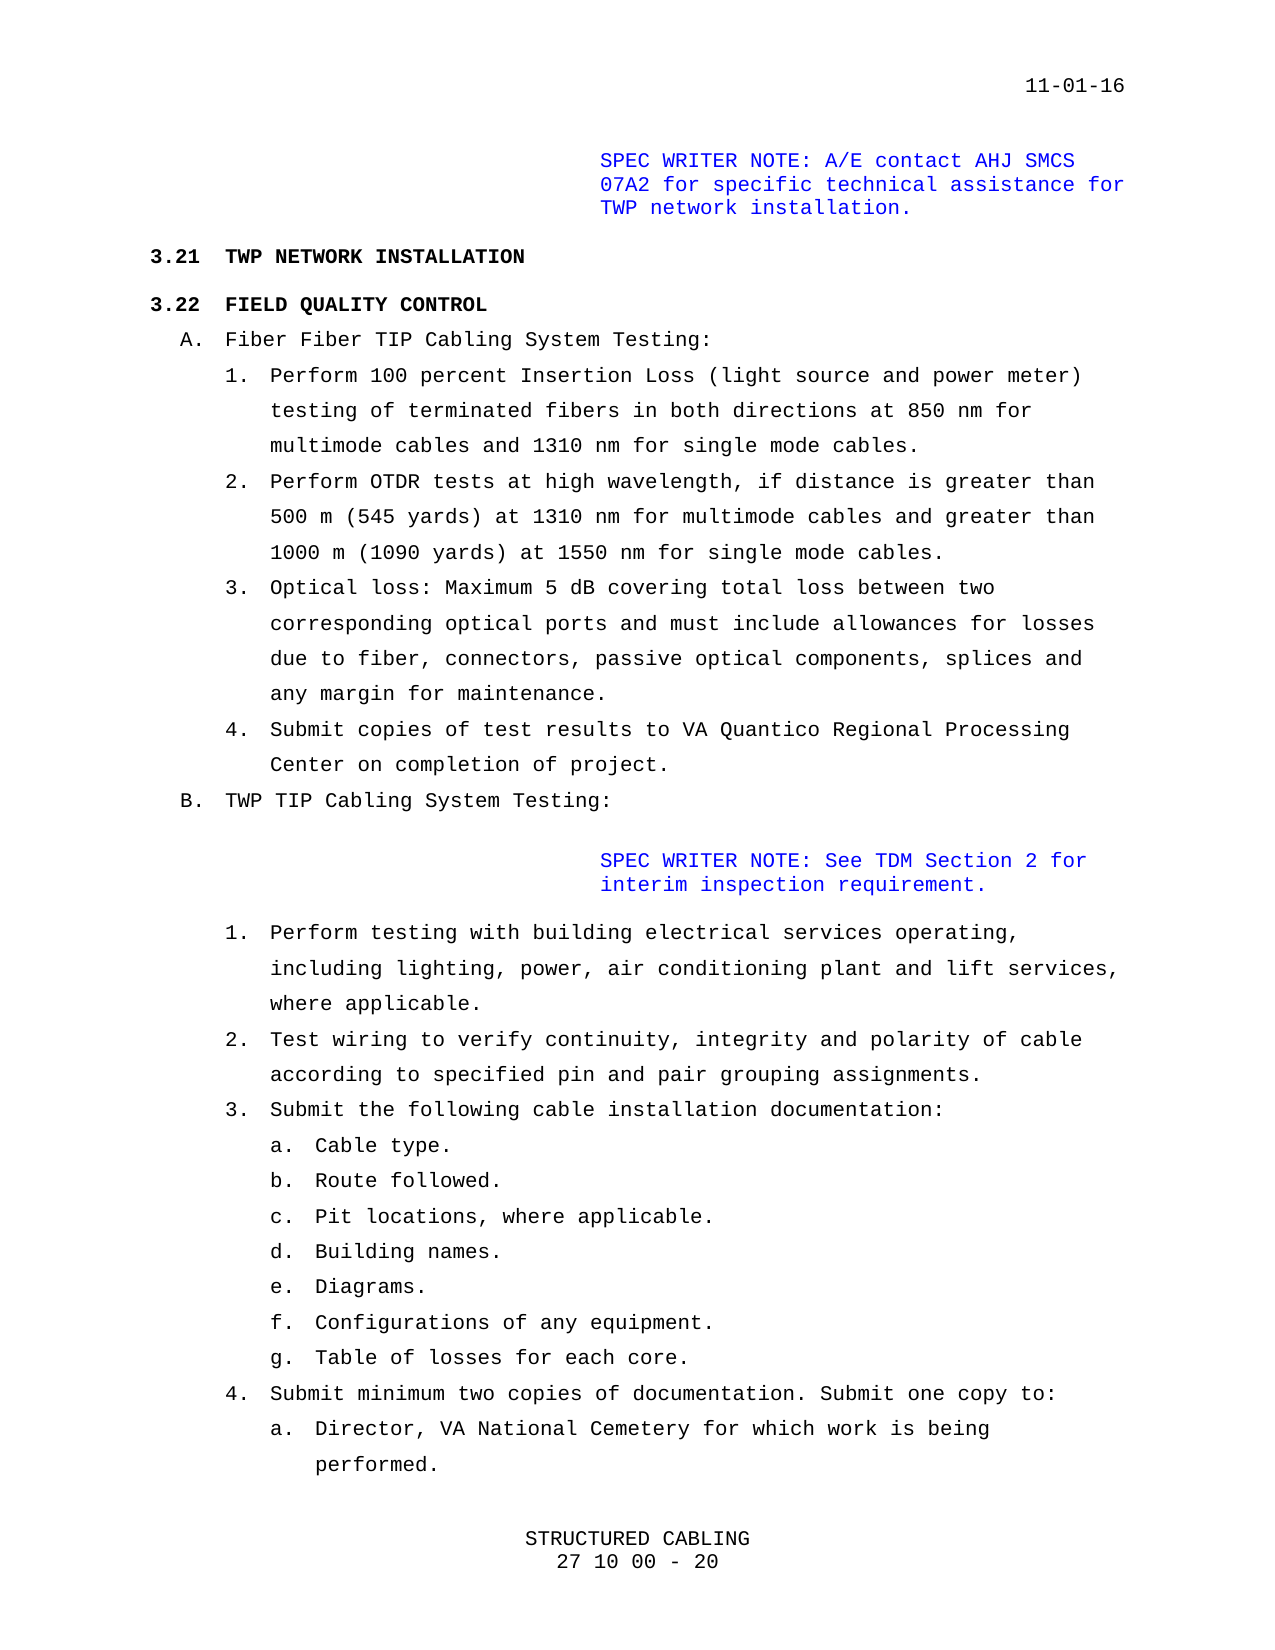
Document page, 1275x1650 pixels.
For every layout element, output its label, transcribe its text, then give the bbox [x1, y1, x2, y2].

text Configurations of any equipment. [270, 1312, 1125, 1336]
text Submit copies of test results to VA Quantico Regional Processing Center on completion of project. [225, 719, 1125, 778]
text Building names. [270, 1241, 1125, 1265]
text FIELD QUALITY CONTROL [150, 294, 1125, 317]
text TWP TIP Cabling System Testing: [180, 790, 1125, 813]
text Pit locations, where applicable. [270, 1206, 1125, 1229]
text Fiber Fiber TIP Cabling System Testing: [180, 329, 1125, 353]
text Cable type. [270, 1135, 1125, 1158]
text Perform 100 percent Insertion Loss (light source and power meter) testing of terminated fibers in both directions at 850 nm for multimode cables and 1310 nm for single mode cables. [225, 365, 1125, 459]
text Optical loss: Maximum 5 dB covering total loss between two corresponding optical ports and must include allowances for losses due to fiber, connectors, passive optical components, splices and any margin for maintenance. [225, 577, 1125, 707]
text Perform OTDR tests at high wavelength, if distance is greater than 500 m (545 yards) at 1310 nm for multimode cables and greater than 1000 m (1090 yards) at 1550 nm for single mode cables. [225, 471, 1125, 565]
text TWP NETWORK INSTALLATION [150, 246, 1125, 269]
text Table of losses for each core. [270, 1347, 1125, 1371]
text Director, VA National Cemetery for which work is being performed. [270, 1418, 1125, 1477]
text Route followed. [270, 1170, 1125, 1194]
text Perform testing with building electrical services operating, including lighting, power, air conditioning plant and lift services, where applicable. [225, 922, 1125, 1017]
text Test wiring to verify continuity, integrity and polarity of cable according to specified pin and pair grouping assignments. [225, 1029, 1125, 1088]
text SPEC WRITER NOTE: A/E contact AHJ SMCS 07A2 for specific technical assistance for TWP network installation. [600, 150, 1125, 221]
text Diagrams. [270, 1277, 1125, 1300]
text SPEC WRITER NOTE: See TDM Section 2 for interim inspection requirement. [600, 850, 1125, 897]
text Submit the following cable installation documentation: [225, 1099, 1125, 1123]
text Submit minimum two copies of documentation. Submit one copy to: [225, 1383, 1125, 1406]
